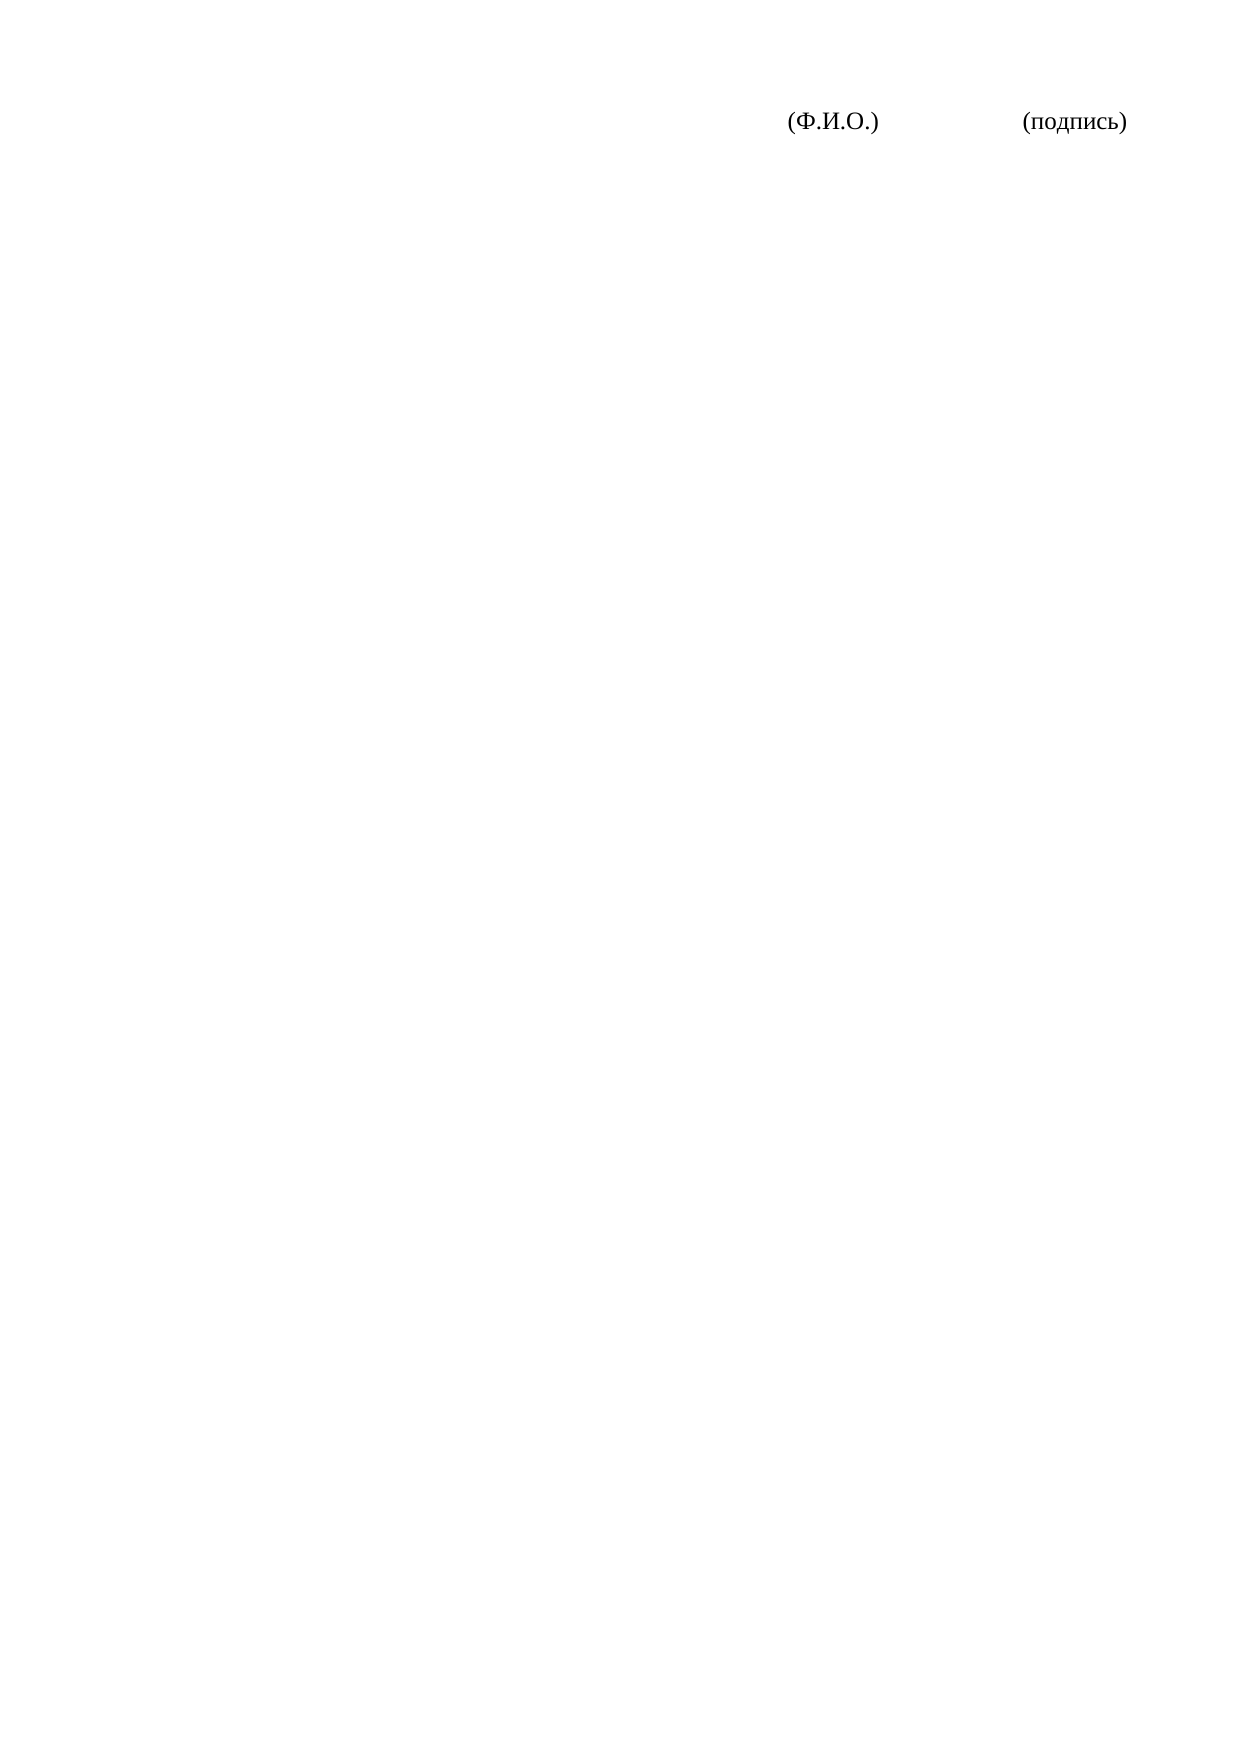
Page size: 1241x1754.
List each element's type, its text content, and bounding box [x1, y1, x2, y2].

text (Ф.И.О.) (подпись) [664, 106, 1181, 135]
